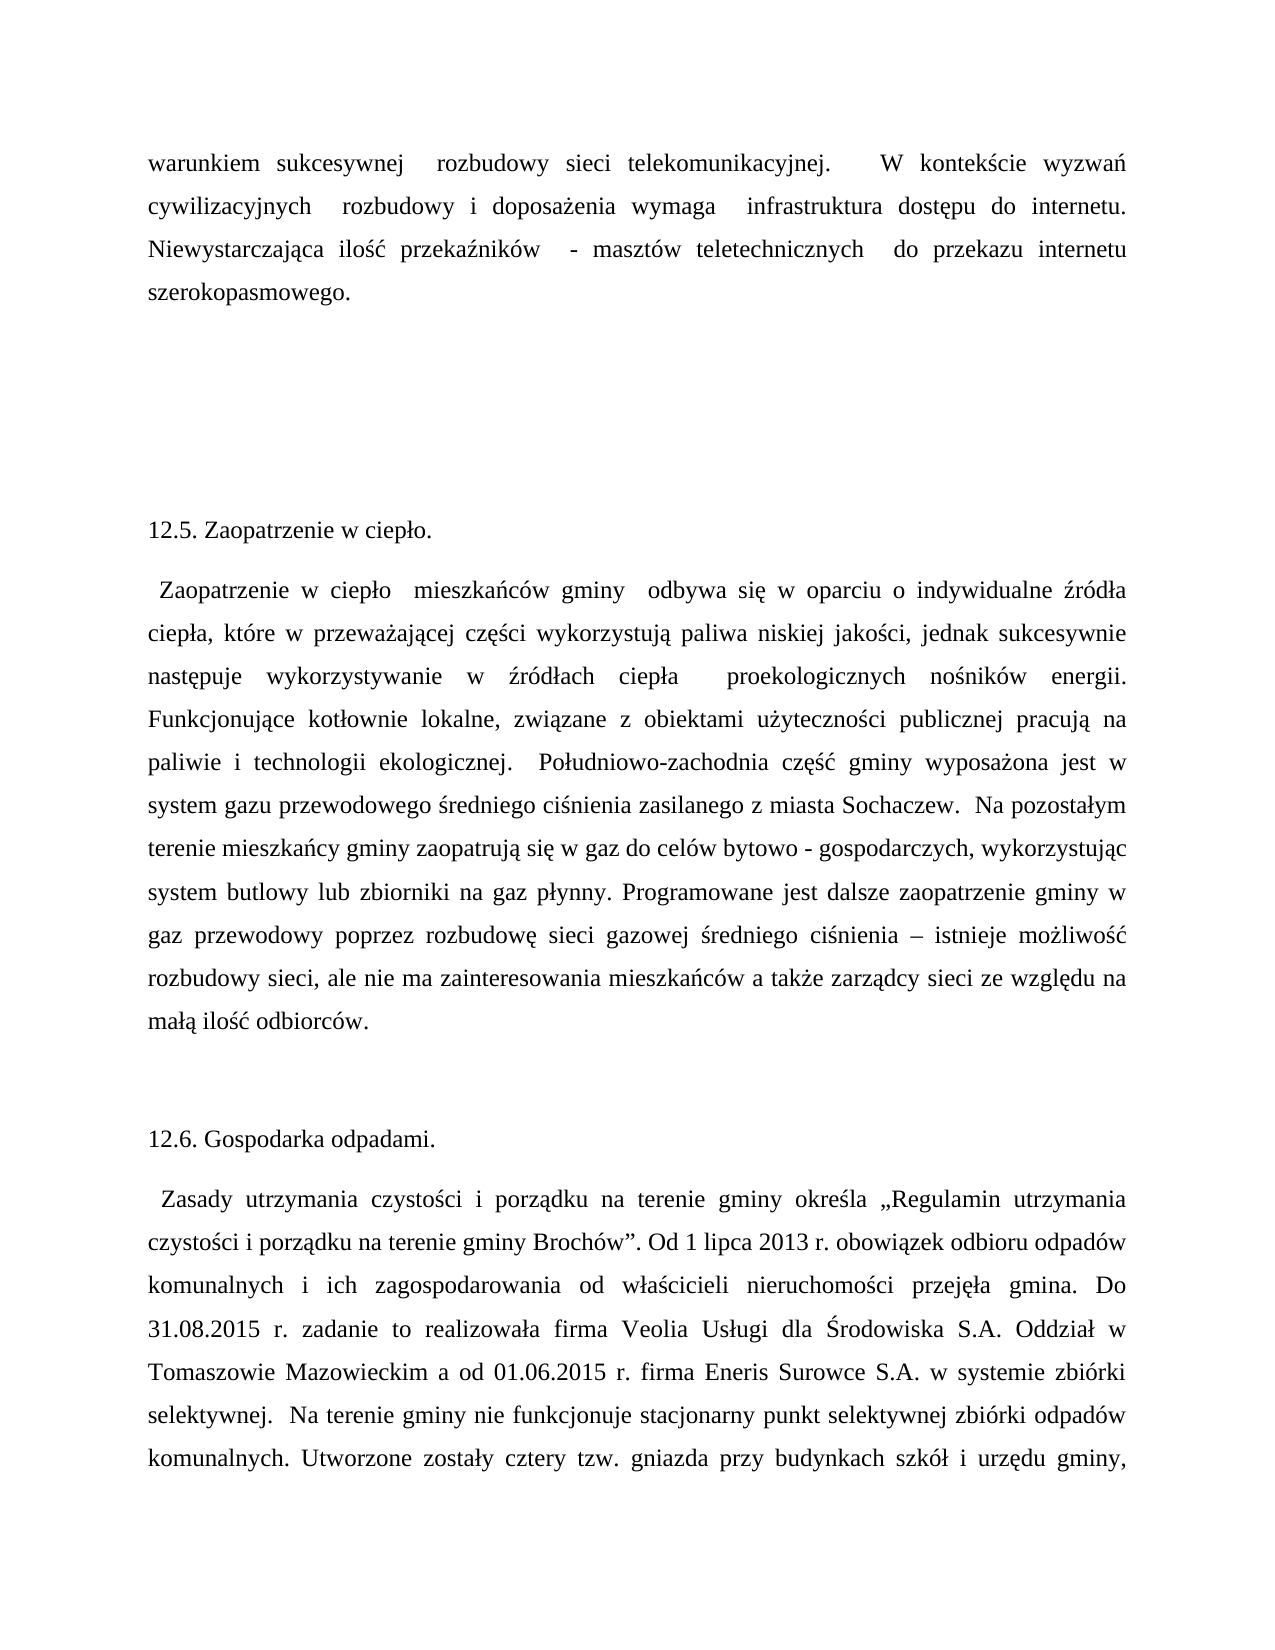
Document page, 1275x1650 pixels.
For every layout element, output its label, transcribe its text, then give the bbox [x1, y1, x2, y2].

text 12.6. Gospodarka odpadami. [148, 1124, 1127, 1153]
text Zaopatrzenie w ciepło mieszkańców gminy odbywa się w oparciu o indywidualne źródła ciepła, które w przeważającej części wykorzystują paliwa niskiej jakości, jednak sukcesywnie następuje wykorzystywanie w źródłach ciepła proekologicznych nośników energii. Funkcjonujące kotłownie lokalne, związane z obiektami użyteczności publicznej pracują na paliwie i technologii ekologicznej. Południowo-zachodnia część gminy wyposażona jest w system gazu przewodowego średniego ciśnienia zasilanego z miasta Sochaczew. Na pozostałym terenie mieszkańcy gminy zaopatrują się w gaz do celów bytowo - gospodarczych, wykorzystując system butlowy lub zbiorniki na gaz płynny. Programowane jest dalsze zaopatrzenie gminy w gaz przewodowy poprzez rozbudowę sieci gazowej średniego ciśnienia – istnieje możliwość rozbudowy sieci, ale nie ma zainteresowania mieszkańców a także zarządcy sieci ze względu na małą ilość odbiorców. [148, 575, 1127, 1035]
text 12.5. Zaopatrzenie w ciepło. [148, 515, 1127, 544]
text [148, 148, 1127, 306]
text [148, 1184, 1127, 1472]
